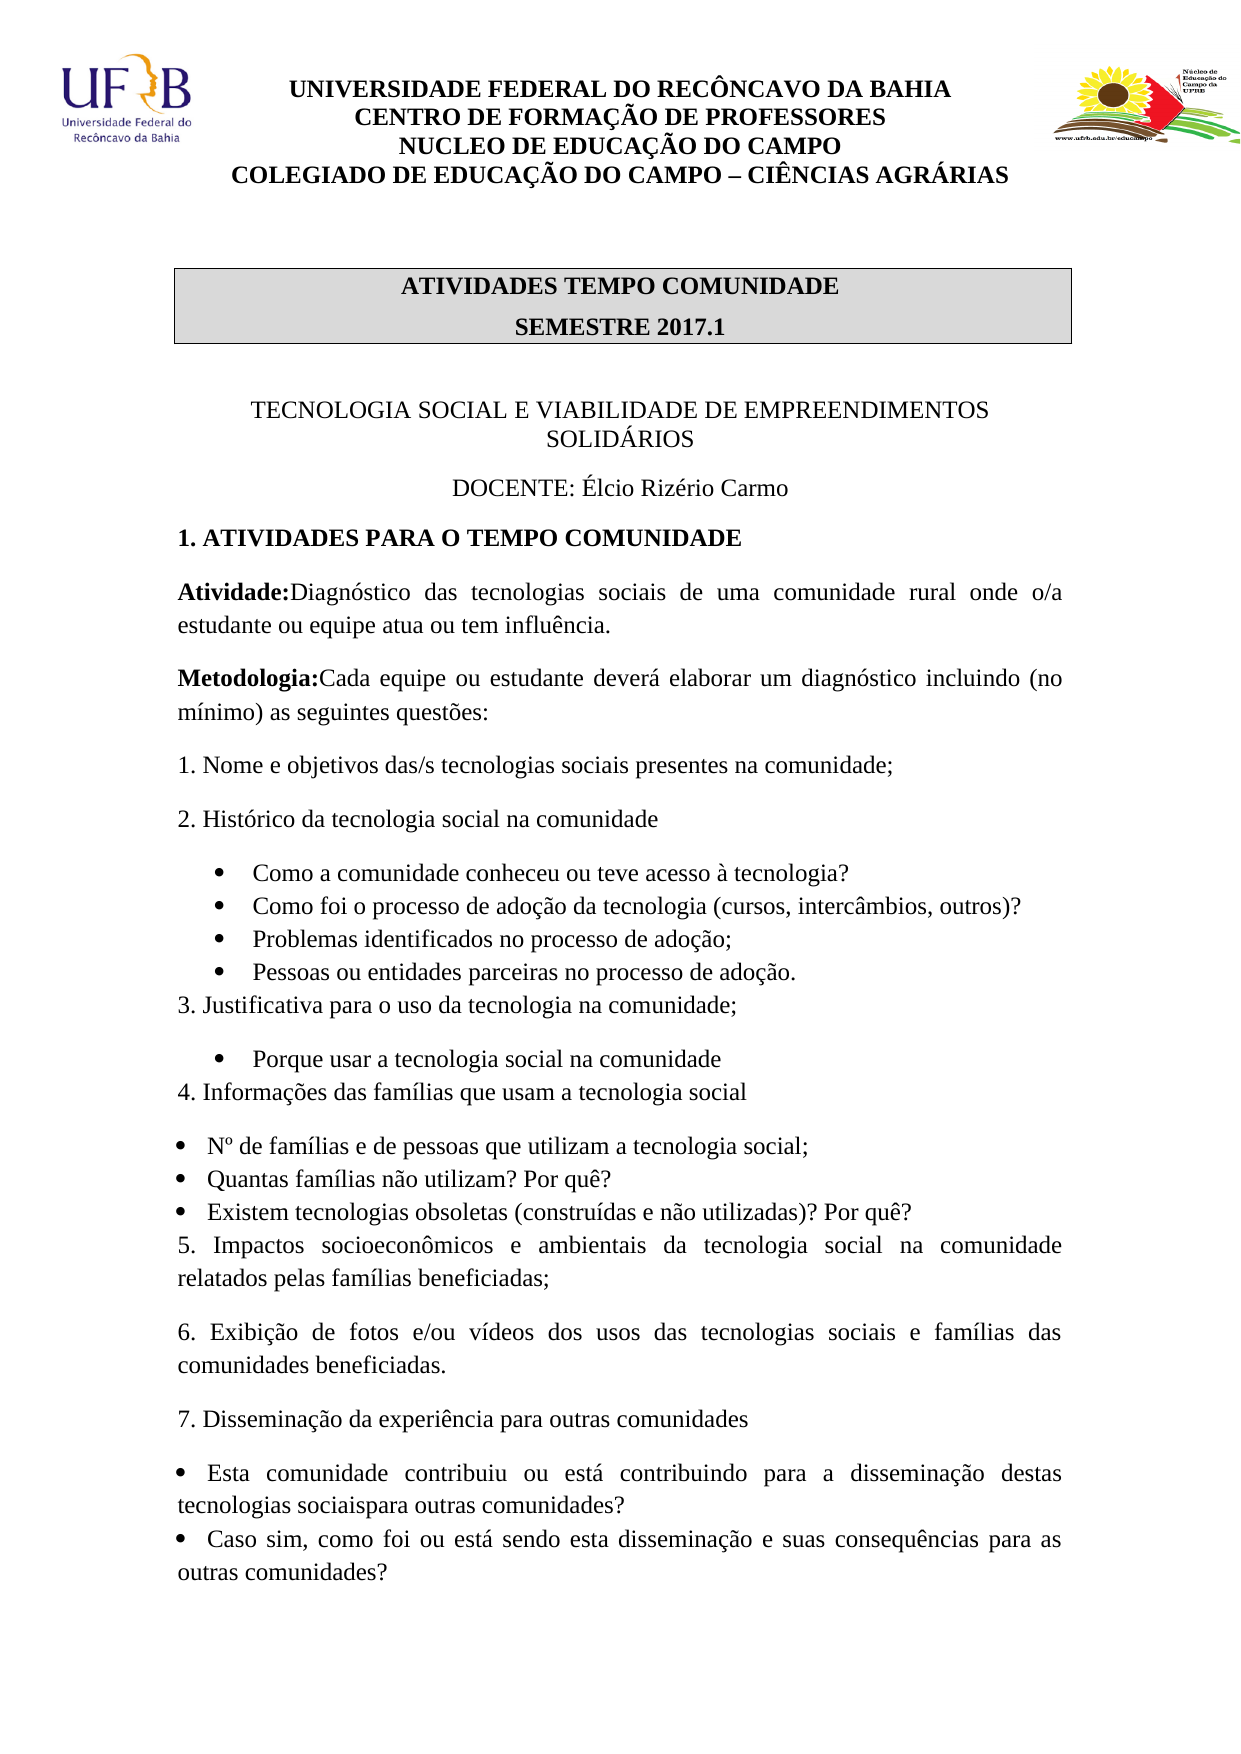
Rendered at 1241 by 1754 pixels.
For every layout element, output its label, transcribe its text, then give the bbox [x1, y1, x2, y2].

text 4. Informações das famílias que usam a tecnologia social [177, 1077, 1063, 1106]
list Porque usar a tecnologia social na comunidade [215, 1044, 1063, 1073]
picture [43, 37, 234, 163]
text 3. Justificativa para o uso da tecnologia na comunidade; [177, 990, 1063, 1019]
text DOCENTE: Élcio Rizério Carmo [177, 473, 1063, 502]
list Problemas identificados no processo de adoção; [215, 924, 1063, 953]
text Metodologia:Cada equipe ou estudante deverá elaborar um diagnóstico incluindo (no mínimo) as seguintes questões: [177, 663, 1063, 725]
list Existem tecnologias obsoletas (construídas e não utilizadas)? Por quê? [176, 1197, 1063, 1226]
list Esta comunidade contribuiu ou está contribuindo para a disseminação destas tecnologias sociaispara outras comunidades? [176, 1458, 1063, 1519]
text Atividade:Diagnóstico das tecnologias sociais de uma comunidade rural onde o/a estudante ou equipe atua ou tem influência. [177, 577, 1063, 638]
list Como a comunidade conheceu ou teve acesso à tecnologia? [215, 858, 1063, 887]
list Caso sim, como foi ou está sendo esta disseminação e suas consequências para as outras comunidades? [176, 1524, 1063, 1585]
text 7. Disseminação da experiência para outras comunidades [177, 1404, 1063, 1432]
list Pessoas ou entidades parceiras no processo de adoção. [215, 957, 1063, 986]
text SEMESTRE 2017.1 [175, 309, 1071, 343]
list Nº de famílias e de pessoas que utilizam a tecnologia social; [176, 1131, 1063, 1160]
text 5. Impactos socioeconômicos e ambientais da tecnologia social na comunidade relatados pelas famílias beneficiadas; [177, 1230, 1063, 1292]
text 1. Nome e objetivos das/s tecnologias sociais presentes na comunidade; [177, 750, 1063, 779]
text TECNOLOGIA SOCIAL E VIABILIDADE DE EMPREENDIMENTOS SOLIDÁRIOS [177, 395, 1063, 452]
text 1. ATIVIDADES PARA O TEMPO COMUNIDADE [177, 523, 1063, 552]
text 2. Histórico da tecnologia social na comunidade [177, 804, 1063, 833]
list Quantas famílias não utilizam? Por quê? [176, 1164, 1063, 1193]
list Como foi o processo de adoção da tecnologia (cursos, intercâmbios, outros)? [215, 891, 1063, 920]
text 6. Exibição de fotos e/ou vídeos dos usos das tecnologias sociais e famílias das comunidades beneficiadas. [177, 1317, 1063, 1379]
text ATIVIDADES TEMPO COMUNIDADE [175, 269, 1071, 300]
